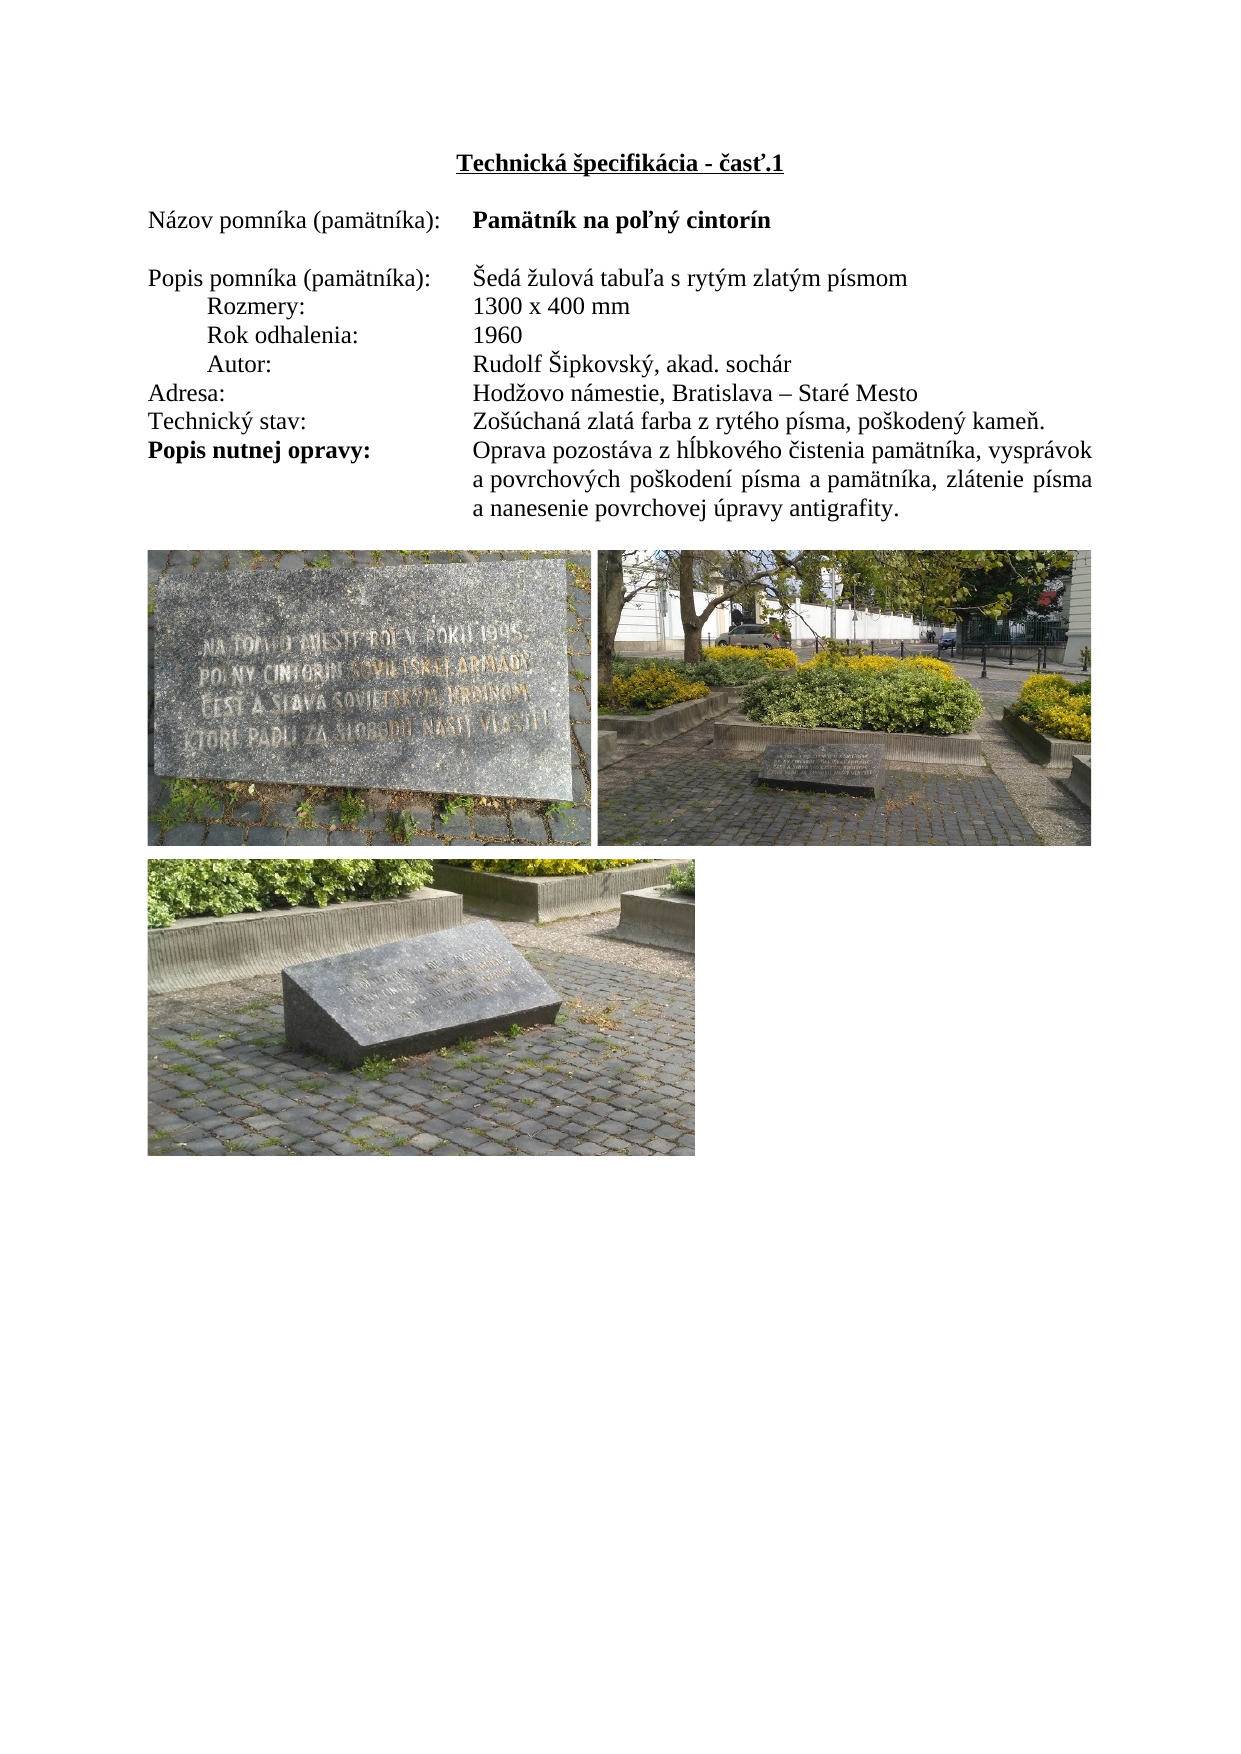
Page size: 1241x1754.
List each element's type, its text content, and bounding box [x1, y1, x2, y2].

picture [147, 550, 592, 846]
text Technický stav: Zošúchaná zlatá farba z rytého písma, poškodený kameň. [148, 406, 1093, 435]
text Popis nutnej opravy: Oprava pozostáva z hĺbkového čistenia pamätníka, vysprávok a povrchových poškodení písma a pamätníka, zlátenie písma a nanesenie povrchovej úpravy antigrafity. [148, 435, 1093, 521]
text Autor: Rudolf Šipkovský, akad. sochár [207, 349, 1093, 378]
text Názov pomníka (pamätníka): Pamätník na poľný cintorín [148, 205, 1093, 234]
text Rok odhalenia: 1960 [207, 320, 1093, 349]
text Popis pomníka (pamätníka): Šedá žulová tabuľa s rytým zlatým písmom [148, 263, 1093, 291]
text Adresa: Hodžovo námestie, Bratislava – Staré Mesto [148, 378, 1093, 406]
picture [147, 859, 695, 1156]
picture [597, 550, 1092, 846]
text Technická špecifikácia - časť.1 [148, 148, 1093, 176]
text Rozmery: 1300 x 400 mm [207, 291, 1093, 320]
